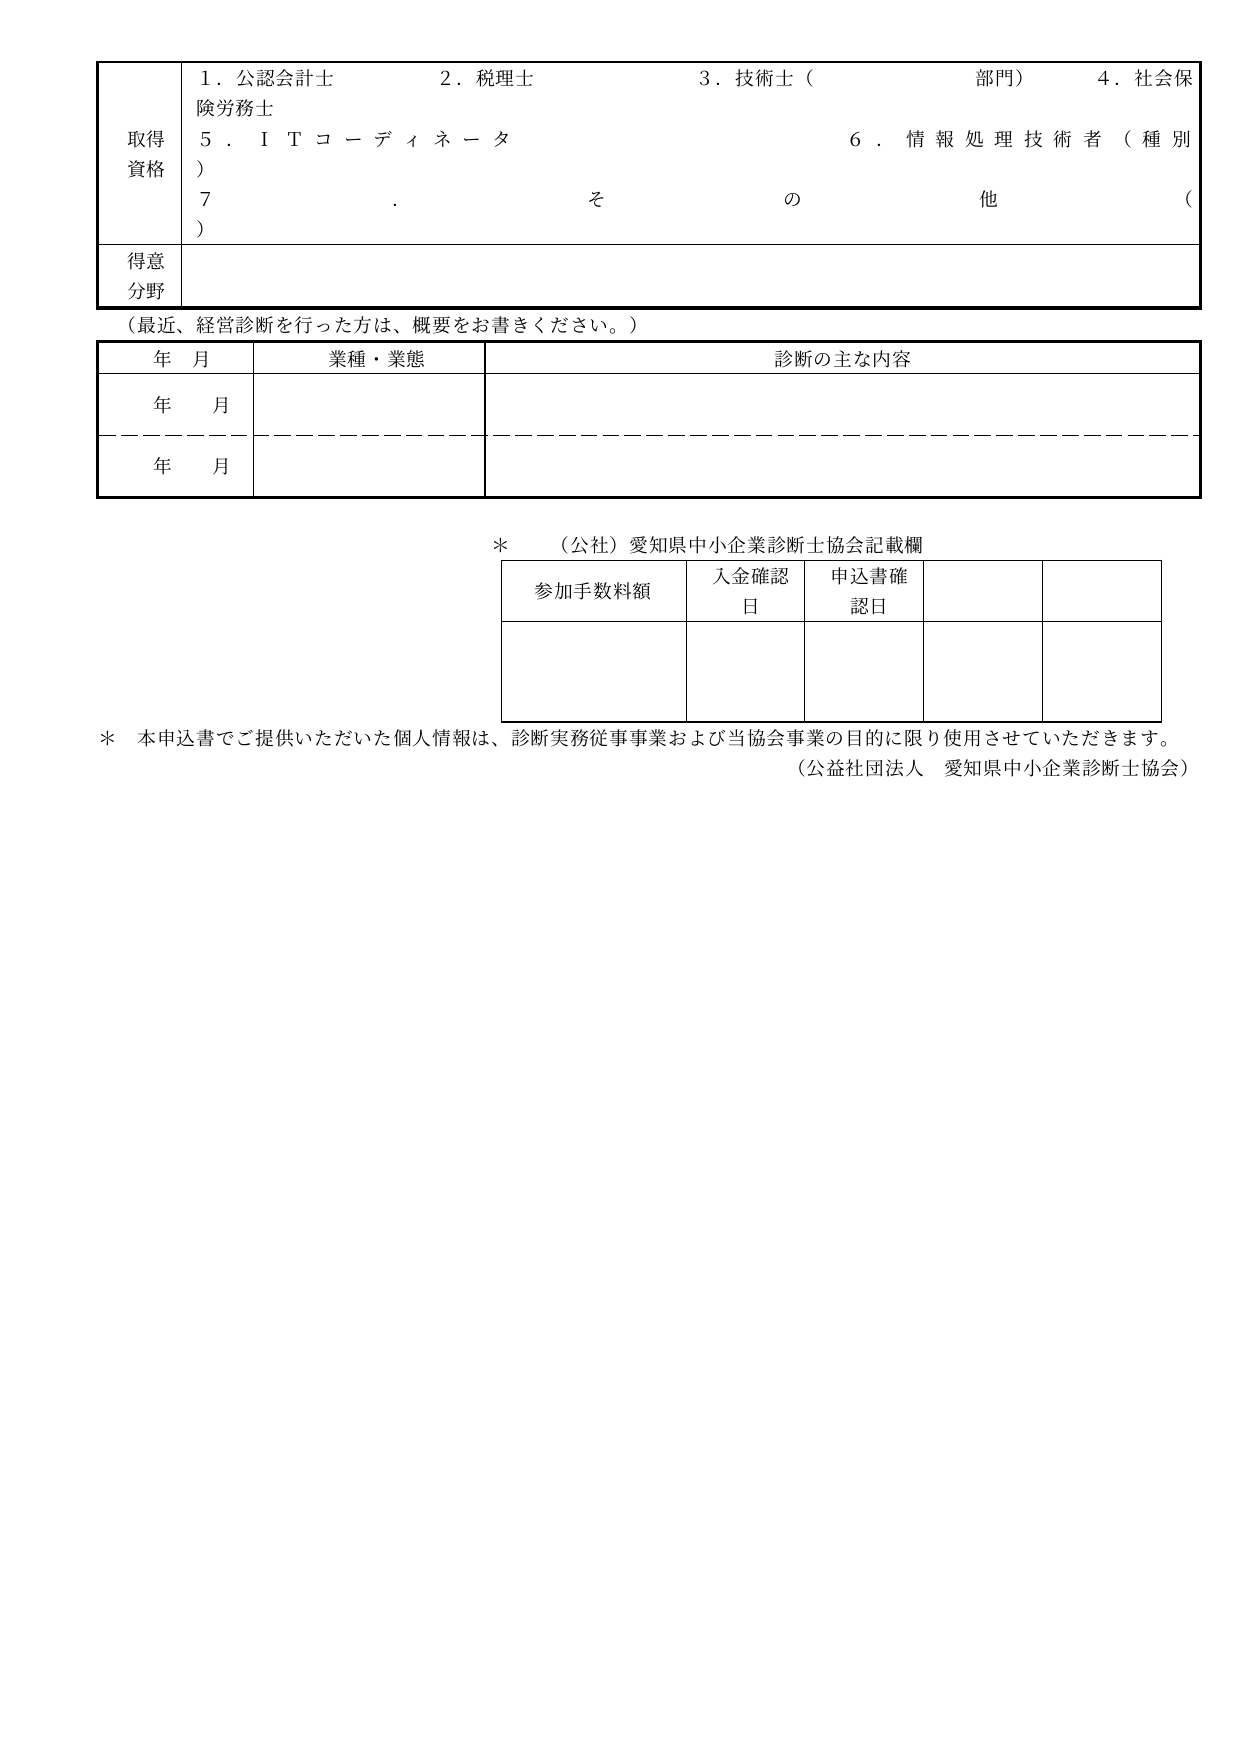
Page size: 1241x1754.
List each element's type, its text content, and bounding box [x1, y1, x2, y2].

table_cell [805, 622, 923, 721]
table_header 入金確認日 [687, 561, 804, 621]
table_cell [254, 435, 484, 496]
table_header 参加手数料額 [502, 561, 686, 621]
table_cell 取得資格 [99, 63, 181, 244]
table_cell 年 月 [99, 435, 253, 496]
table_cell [182, 63, 1199, 244]
list 本申込書でご提供いただいた個人情報は、診断実務従事事業および当協会事業の目的に限り使用させていただきます。 [98, 722, 1200, 753]
text （公益社団法人 愛知県中小企業診断士協会） [98, 753, 1200, 783]
table_header 診断の主な内容 [486, 343, 1199, 373]
table_header 申込書確認日 [805, 561, 923, 621]
table_cell [486, 435, 1199, 496]
table_cell [486, 374, 1199, 434]
table_header 年 月 [99, 343, 253, 373]
table_cell 年 月 [99, 374, 253, 434]
table_cell [502, 622, 686, 721]
text （最近、経営診断を行った方は、概要をお書きください。） [98, 310, 1200, 340]
table_cell 得意分野 [99, 245, 181, 306]
table_header 業種・業態 [254, 343, 484, 373]
table_cell [182, 245, 1199, 306]
table_cell [687, 622, 804, 721]
table_cell [1043, 622, 1161, 721]
table_header [924, 561, 1042, 621]
list （公社）愛知県中小企業診断士協会記載欄 [98, 529, 1200, 559]
table_cell [254, 374, 484, 434]
table_cell [924, 622, 1042, 721]
table_header [1043, 561, 1161, 621]
